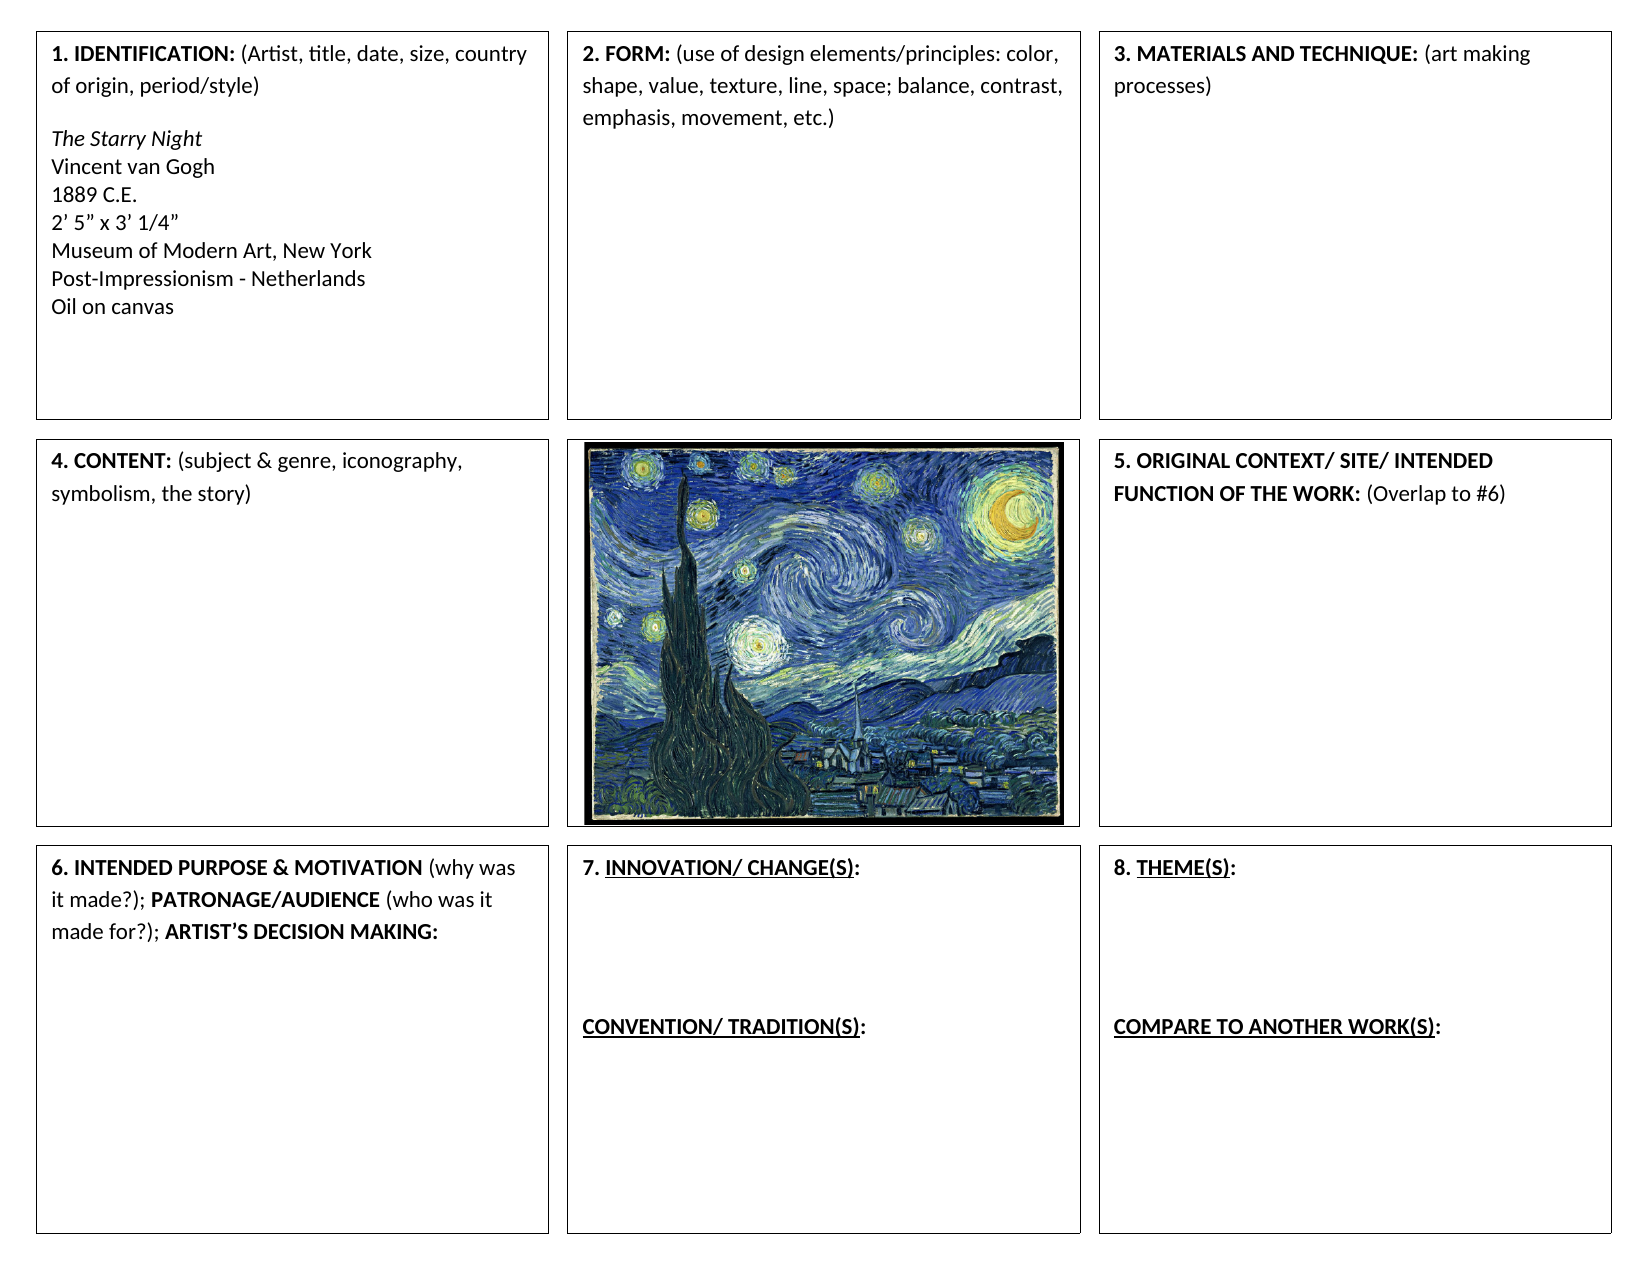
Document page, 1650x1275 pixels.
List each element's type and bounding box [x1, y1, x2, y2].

picture [584, 442, 1064, 823]
